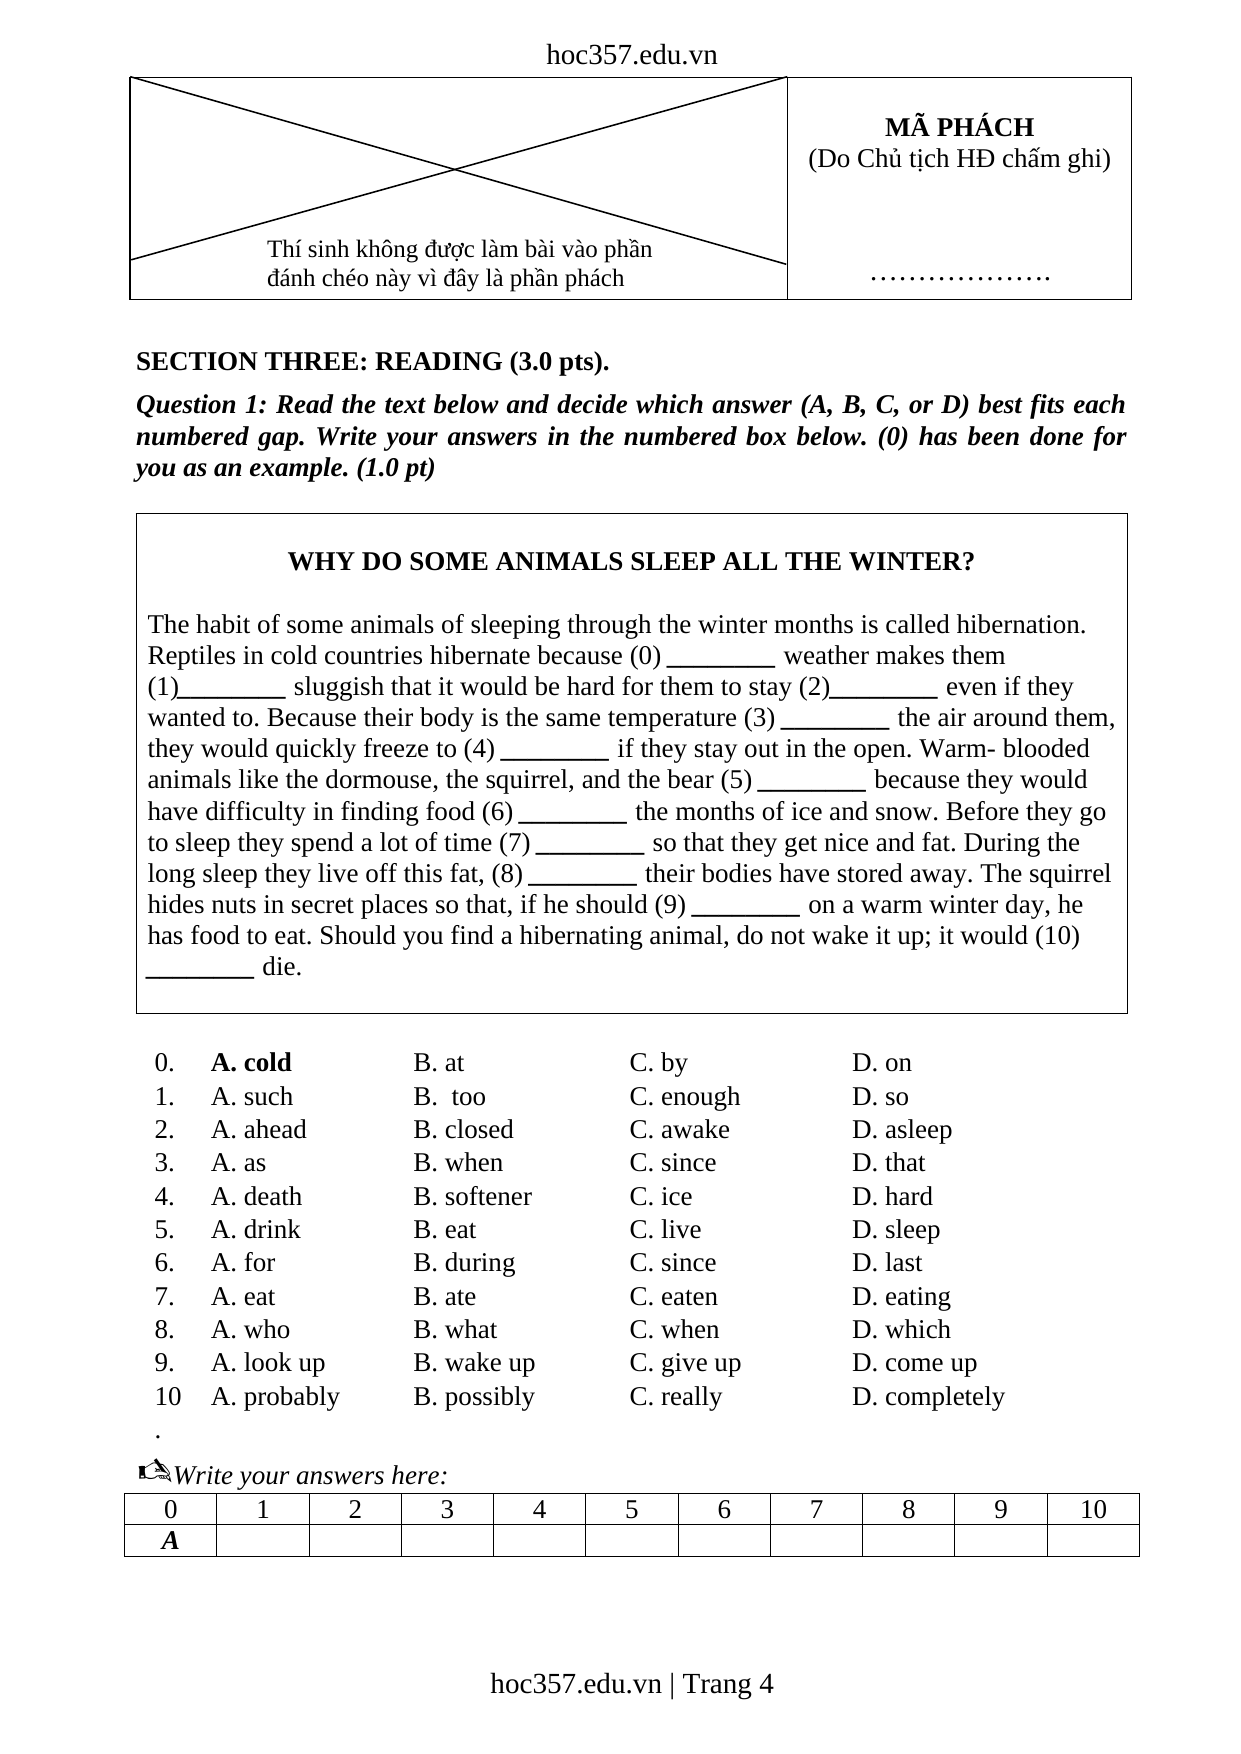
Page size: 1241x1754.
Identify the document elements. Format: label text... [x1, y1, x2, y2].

table_cell 5. [143, 1211, 199, 1244]
table_cell D. last [841, 1244, 1121, 1278]
table_cell [679, 1525, 770, 1556]
table_cell D. which [841, 1311, 1121, 1344]
table_cell A. who [199, 1311, 402, 1344]
text Question 1: Read the text below and decide which answer (A, B, C, or D) best fits each numbered gap. Write your answers in the numbered box below. (0) has been done for you as an example. (1.0 pt) [136, 389, 1128, 482]
table_cell C. when [618, 1311, 841, 1344]
table_cell B. during [402, 1244, 618, 1278]
table_cell B. possibly [402, 1378, 618, 1444]
table_header 6 [679, 1494, 770, 1524]
text Write your answers here: [136, 1457, 1128, 1493]
table_cell D. completely [841, 1378, 1121, 1444]
table_cell B. what [402, 1311, 618, 1344]
table_header 2 [310, 1494, 401, 1524]
table_header 8 [863, 1494, 954, 1524]
table_header [142, 78, 776, 168]
table_cell A. drink [199, 1211, 402, 1244]
table_cell D. so [841, 1078, 1121, 1111]
table_cell B. ate [402, 1278, 618, 1311]
table_header 0 [125, 1494, 216, 1524]
table_cell B. softener [402, 1178, 618, 1211]
table_header A. cold [199, 1044, 402, 1078]
table_cell 8. [143, 1311, 199, 1344]
table_cell C. really [618, 1378, 841, 1444]
table_cell C. eaten [618, 1278, 841, 1311]
table_header [460, 78, 787, 263]
table_header 1 [217, 1494, 309, 1524]
table_header 9 [955, 1494, 1047, 1524]
table_cell C. enough [618, 1078, 841, 1111]
text SECTION THREE: READING (3.0 pts). [136, 346, 1128, 377]
table_cell D. sleep [841, 1211, 1121, 1244]
table_cell 2. [143, 1111, 199, 1144]
table_header 10 [1048, 1494, 1139, 1524]
table_cell 10. [143, 1378, 199, 1444]
table_cell D. asleep [841, 1111, 1121, 1144]
table_cell [771, 1525, 862, 1556]
table_header WHY DO SOME ANIMALS SLEEP ALL THE WINTER? The habit of some animals of sleeping through the winter months is called hibernation. Reptiles in cold countries hibernate because (0) ________ weather makes them (1)________ sluggish that it would be hard for them to stay (2)________ even if they wanted to. Because their body is the same temperature (3) ________ the air around them, they would quickly freeze to (4) ________ if they stay out in the open. Warm- blooded animals like the dormouse, the squirrel, and the bear (5) ________ because they would have difficulty in finding food (6) ________ the months of ice and snow. Before they go to sleep they spend a lot of time (7) ________ so that they get nice and fat. During the long sleep they live off this fat, (8) ________ their bodies have stored away. The squirrel hides nuts in secret places so that, if he should (9) ________ on a warm winter day, he has food to eat. Should you find a hibernating animal, do not wake it up; it would (10) ________ die. [137, 514, 1127, 1013]
table_cell D. hard [841, 1178, 1121, 1211]
table_cell A. such [199, 1078, 402, 1111]
table_header MÃ PHÁCH (Do Chủ tịch HĐ chấm ghi) ………………. [788, 78, 1131, 299]
table_cell D. eating [841, 1278, 1121, 1311]
table_cell [863, 1525, 954, 1556]
table_cell 6. [143, 1244, 199, 1278]
table_cell A. for [199, 1244, 402, 1278]
table_cell A. as [199, 1144, 402, 1178]
table_cell A. death [199, 1178, 402, 1211]
table_cell C. awake [618, 1111, 841, 1144]
table_cell 3. [143, 1144, 199, 1178]
table_cell [955, 1525, 1047, 1556]
table_cell A. ahead [199, 1111, 402, 1144]
table_cell D. that [841, 1144, 1121, 1178]
table_cell C. ice [618, 1178, 841, 1211]
table_cell [586, 1525, 678, 1556]
table_cell 1. [143, 1078, 199, 1111]
table_cell [310, 1525, 401, 1556]
table_cell B. when [402, 1144, 618, 1178]
table_cell A. eat [199, 1278, 402, 1311]
table_cell A. probably [199, 1378, 402, 1444]
table_cell B. closed [402, 1111, 618, 1144]
table_header B. at [402, 1044, 618, 1078]
table_header 3 [402, 1494, 493, 1524]
table_header 5 [586, 1494, 678, 1524]
table_cell [1048, 1525, 1139, 1556]
table_header D. on [841, 1044, 1121, 1078]
table_header 4 [494, 1494, 585, 1524]
table_cell [494, 1525, 585, 1556]
table_header C. by [618, 1044, 841, 1078]
table_cell B. too [402, 1078, 618, 1111]
table_cell C. live [618, 1211, 841, 1244]
table_cell C. since [618, 1244, 841, 1278]
table_cell B. wake up [402, 1344, 618, 1378]
table_cell A. look up [199, 1344, 402, 1378]
table_cell 4. [143, 1178, 199, 1211]
table_header 0. [143, 1044, 199, 1078]
table_cell [217, 1525, 309, 1556]
table_cell C. give up [618, 1344, 841, 1378]
table_cell [402, 1525, 493, 1556]
table_cell 7. [143, 1278, 199, 1311]
table_header [131, 78, 450, 258]
table_cell 9. [143, 1344, 199, 1378]
table_header [131, 171, 787, 299]
table_cell C. since [618, 1144, 841, 1178]
table_cell A [125, 1525, 216, 1556]
table_cell D. come up [841, 1344, 1121, 1378]
table_cell B. eat [402, 1211, 618, 1244]
table_header 7 [771, 1494, 862, 1524]
